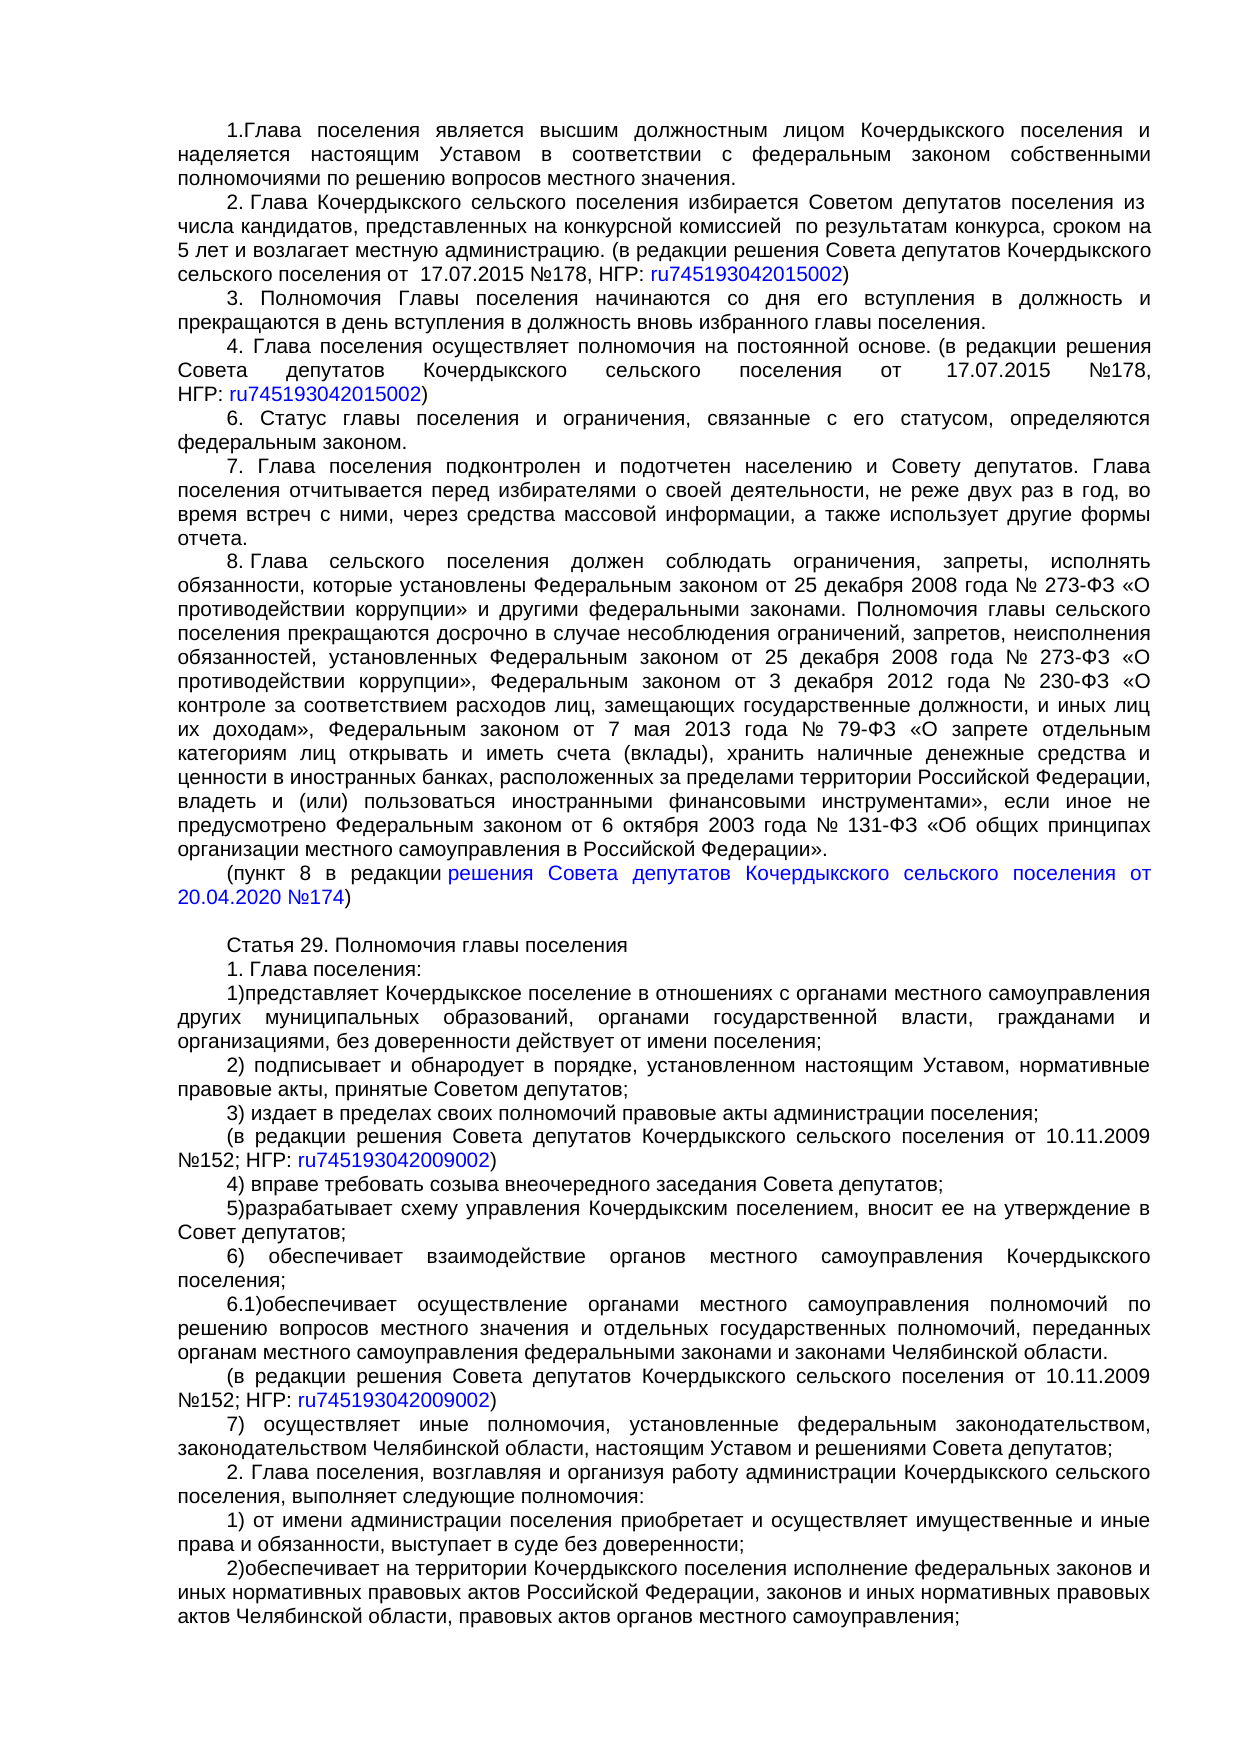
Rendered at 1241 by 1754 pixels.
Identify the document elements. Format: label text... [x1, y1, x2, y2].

text 1)представляет Кочердыкское поселение в отношениях с органами местного самоуправления других муниципальных образований, органами государственной власти, гражданами и организациями, без доверенности действует от имени поселения; [177, 981, 1152, 1052]
text 6. Статус главы поселения и ограничения, связанные с его статусом, определяются федеральным законом. [177, 406, 1152, 453]
text 2) подписывает и обнародует в порядке, установленном настоящим Уставом, нормативные правовые акты, принятые Советом депутатов; [177, 1052, 1152, 1100]
text (в редакции решения Совета депутатов Кочердыкского сельского поселения от 10.11.2009 №152; НГР: ru745193042009002) [177, 1364, 1152, 1412]
text Статья 29. Полномочия главы поселения [177, 933, 1152, 957]
text 1. Глава поселения: [177, 957, 1152, 981]
text 7. Глава поселения подконтролен и подотчетен населению и Совету депутатов. Глава поселения отчитывается перед избирателями о своей деятельности, не реже двух раз в год, во время встреч с ними, через средства массовой информации, а также использует другие формы отчета. [177, 453, 1152, 549]
text 6) обеспечивает взаимодействие органов местного самоуправления Кочердыкского поселения; [177, 1244, 1152, 1292]
text 3. Полномочия Главы поселения начинаются со дня его вступления в должность и прекращаются в день вступления в должность вновь избранного главы поселения. [177, 286, 1152, 334]
text 2)обеспечивает на территории Кочердыкского поселения исполнение федеральных законов и иных нормативных правовых актов Российской Федерации, законов и иных нормативных правовых актов Челябинской области, правовых актов органов местного самоуправления; [177, 1556, 1152, 1627]
text (в редакции решения Совета депутатов Кочердыкского сельского поселения от 10.11.2009 №152; НГР: ru745193042009002) [177, 1124, 1152, 1172]
text 3) издает в пределах своих полномочий правовые акты администрации поселения; [177, 1100, 1152, 1124]
text 4. Глава поселения осуществляет полномочия на постоянной основе. (в редакции решения Совета депутатов Кочердыкского сельского поселения от 17.07.2015 №178, НГР: ru745193042015002) [177, 334, 1152, 406]
text 7) осуществляет иные полномочия, установленные федеральным законодательством, законодательством Челябинской области, настоящим Уставом и решениями Совета депутатов; [177, 1412, 1152, 1460]
text 1.Глава поселения является высшим должностным лицом Кочердыкского поселения и наделяется настоящим Уставом в соответствии с федеральным законом собственными полномочиями по решению вопросов местного значения. [177, 118, 1152, 190]
text (пункт 8 в редакции решения Совета депутатов Кочердыкского сельского поселения от 20.04.2020 №174) [177, 861, 1152, 909]
text 4) вправе требовать созыва внеочередного заседания Совета депутатов; [177, 1172, 1152, 1196]
text 2. Глава Кочердыкского сельского поселения избирается Советом депутатов поселения из числа кандидатов, представленных на конкурсной комиссией по результатам конкурса, сроком на 5 лет и возлагает местную администрацию. (в редакции решения Совета депутатов Кочердыкского сельского поселения от 17.07.2015 №178, НГР: ru745193042015002) [177, 190, 1152, 286]
text 8. Глава сельского поселения должен соблюдать ограничения, запреты, исполнять обязанности, которые установлены Федеральным законом от 25 декабря 2008 года № 273-ФЗ «О противодействии коррупции» и другими федеральными законами. Полномочия главы сельского поселения прекращаются досрочно в случае несоблюдения ограничений, запретов, неисполнения обязанностей, установленных Федеральным законом от 25 декабря 2008 года № 273-ФЗ «О противодействии коррупции», Федеральным законом от 3 декабря 2012 года № 230-ФЗ «О контроле за соответствием расходов лиц, замещающих государственные должности, и иных лиц их доходам», Федеральным законом от 7 мая 2013 года № 79-ФЗ «О запрете отдельным категориям лиц открывать и иметь счета (вклады), хранить наличные денежные средства и ценности в иностранных банках, расположенных за пределами территории Российской Федерации, владеть и (или) пользоваться иностранными финансовыми инструментами», если иное не предусмотрено Федеральным законом от 6 октября 2003 года № 131-ФЗ «Об общих принципах организации местного самоуправления в Российской Федерации». [177, 549, 1152, 861]
text 6.1)обеспечивает осуществление органами местного самоуправления полномочий по решению вопросов местного значения и отдельных государственных полномочий, переданных органам местного самоуправления федеральными законами и законами Челябинской области. [177, 1292, 1152, 1364]
text 5)разрабатывает схему управления Кочердыкским поселением, вносит ее на утверждение в Совет депутатов; [177, 1196, 1152, 1244]
text 1) от имени администрации поселения приобретает и осуществляет имущественные и иные права и обязанности, выступает в суде без доверенности; [177, 1508, 1152, 1556]
text 2. Глава поселения, возглавляя и организуя работу администрации Кочердыкского сельского поселения, выполняет следующие полномочия: [177, 1460, 1152, 1508]
